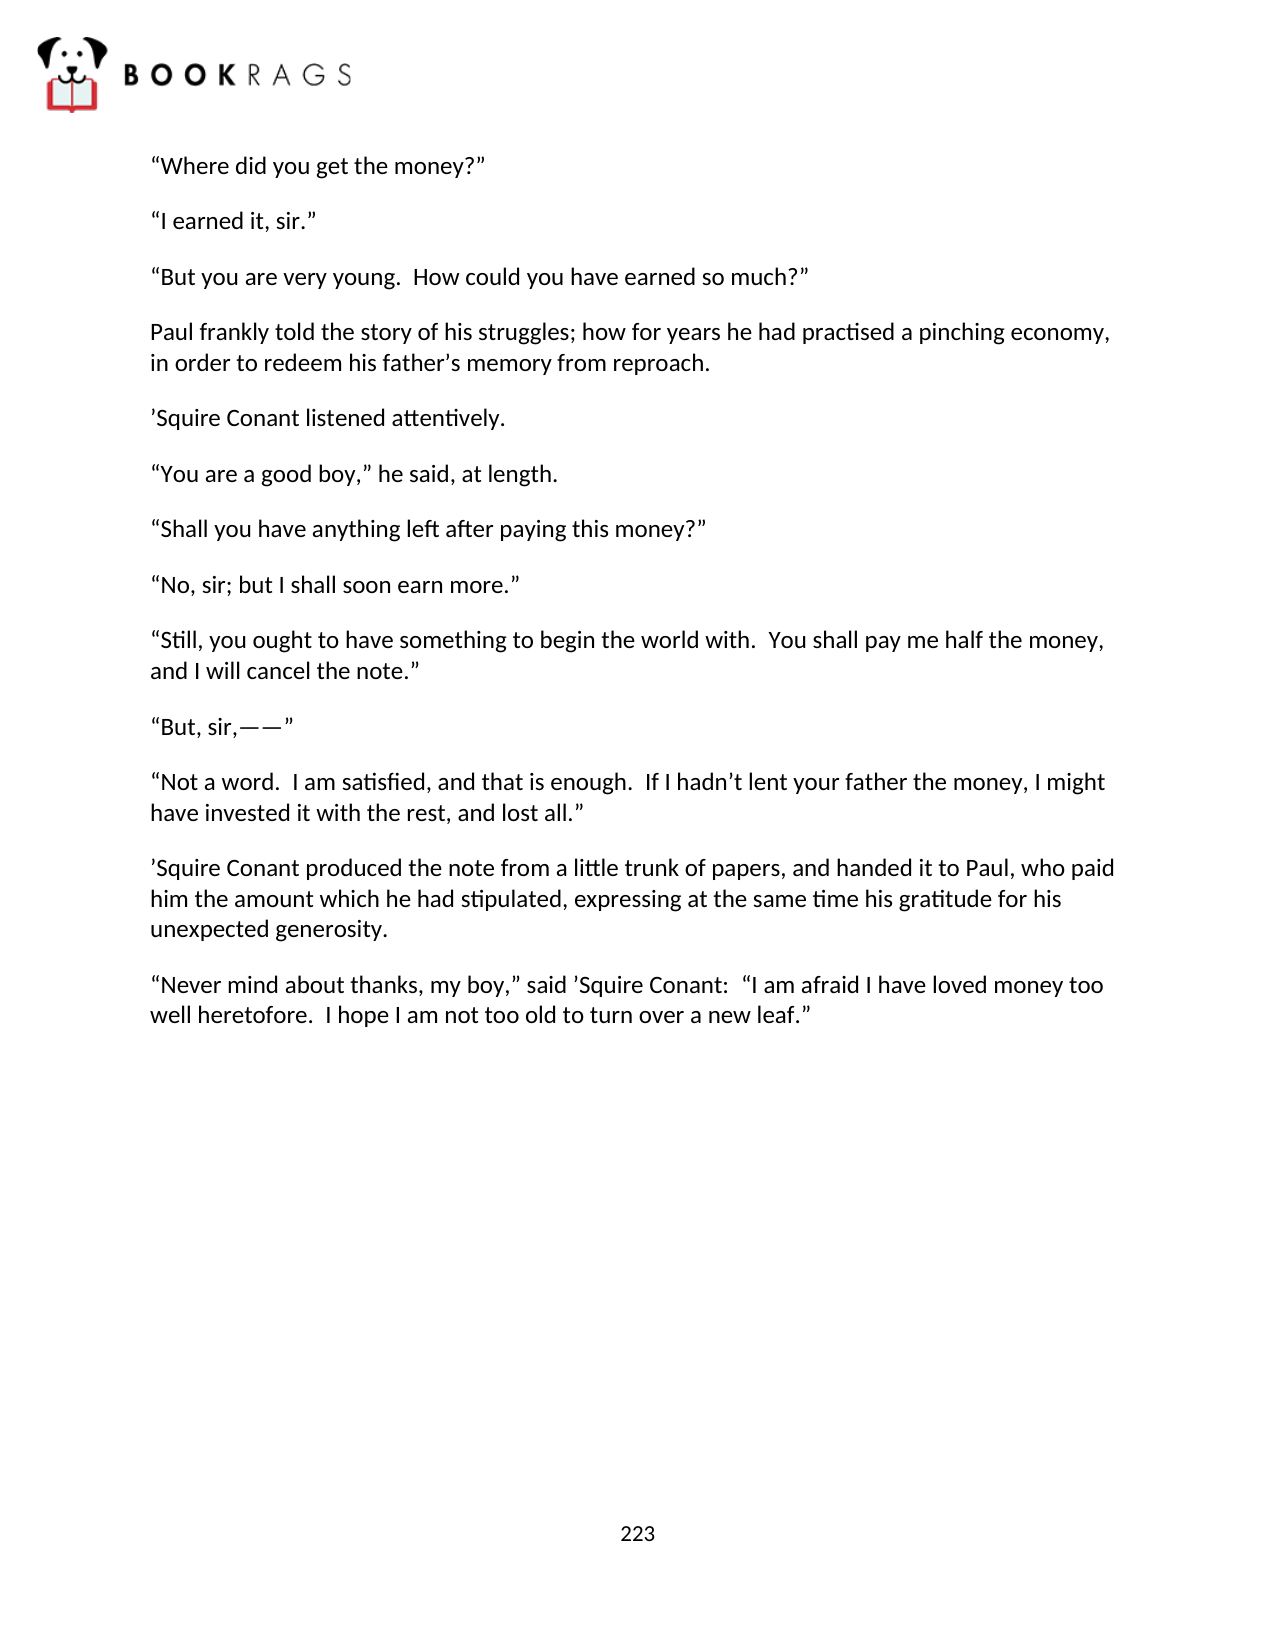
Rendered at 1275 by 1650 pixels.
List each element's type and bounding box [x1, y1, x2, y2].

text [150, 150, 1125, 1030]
picture [37, 37, 351, 113]
